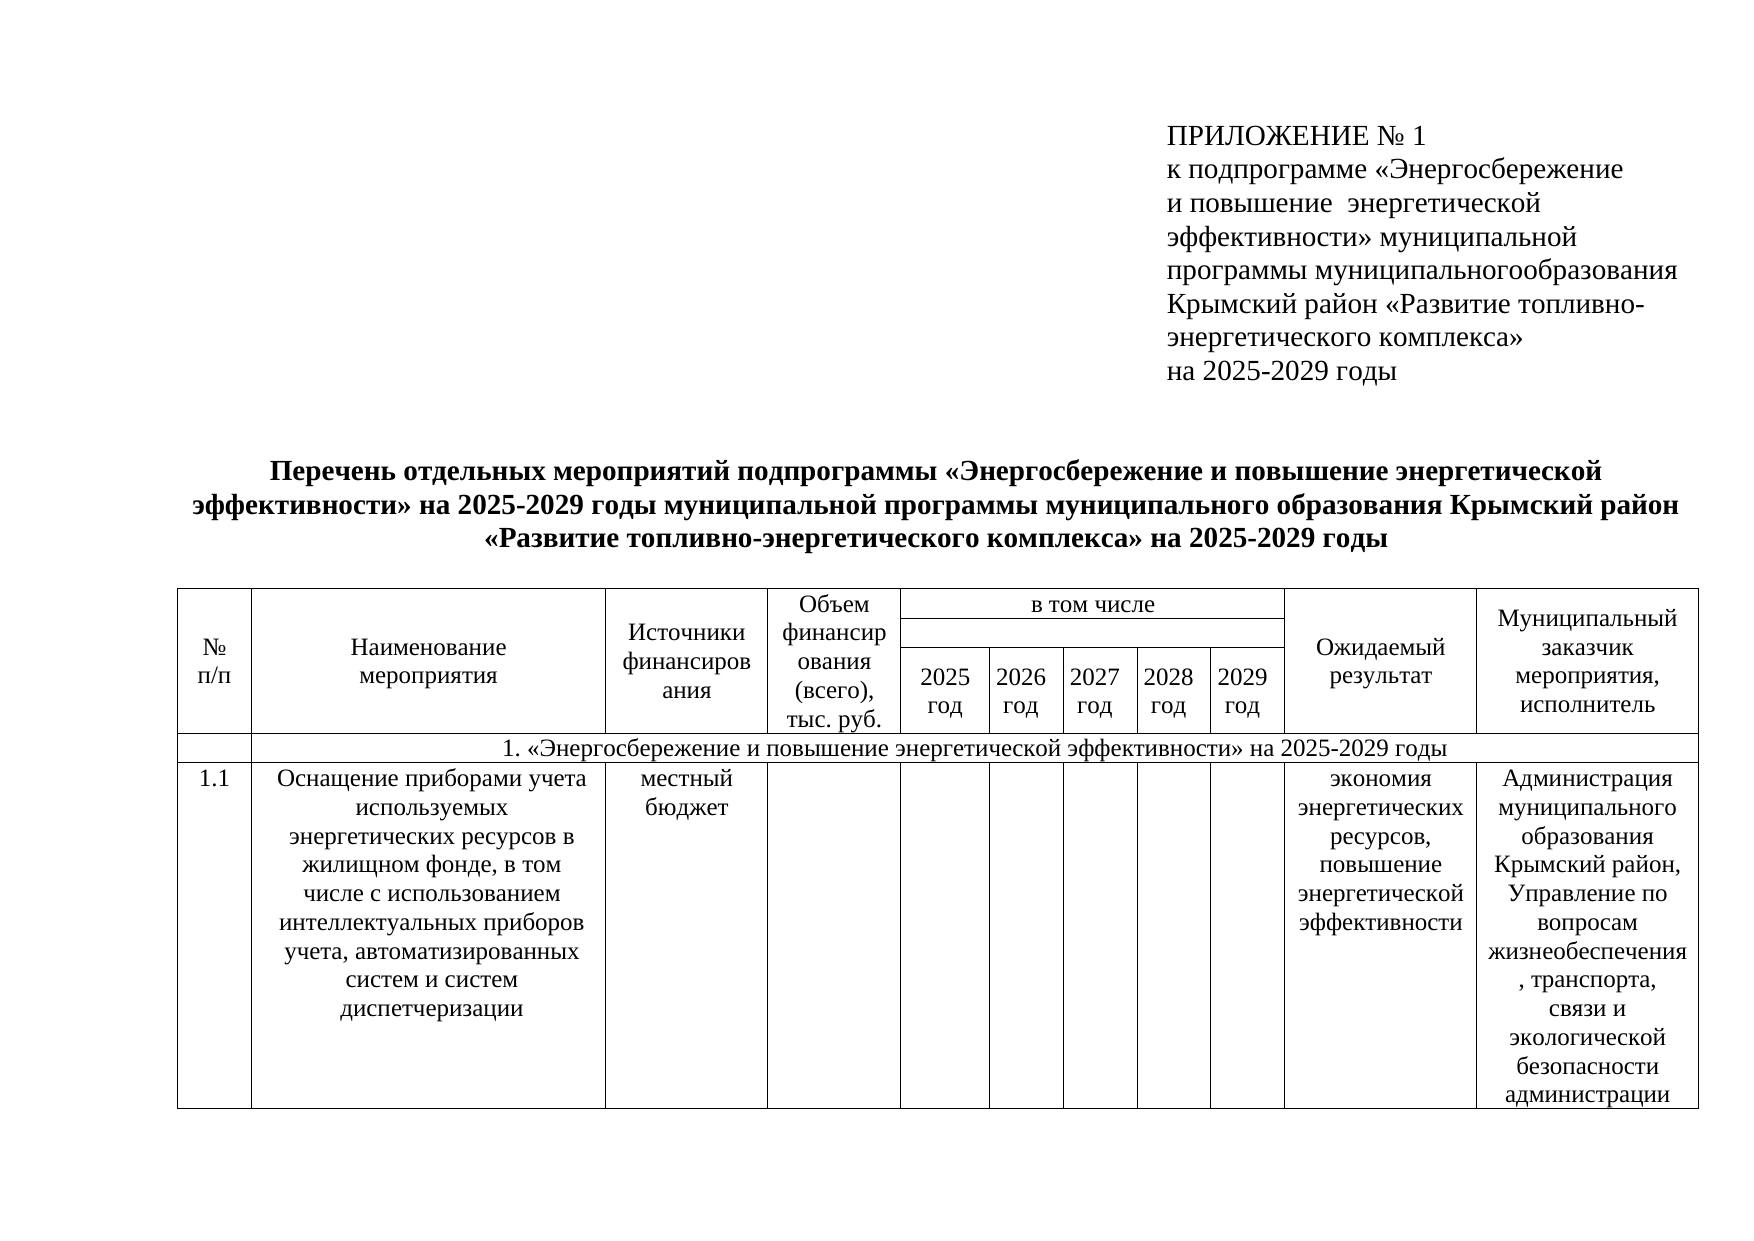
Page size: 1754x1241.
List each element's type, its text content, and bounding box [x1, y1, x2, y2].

table_cell [1211, 763, 1284, 1108]
text к подпрограмме «Энергосбережение [1167, 152, 1733, 185]
table_cell местный бюджет [606, 763, 767, 1108]
table_cell 2027 год [1064, 648, 1137, 732]
table_cell 2026 год [990, 648, 1063, 732]
text на 2025-2029 годы [1167, 353, 1698, 386]
table_header № п/п [178, 589, 251, 732]
table_cell 1.1 [178, 763, 251, 1108]
table_header Ожидаемый результат [1285, 589, 1476, 732]
table_cell 1. «Энергосбережение и повышение энергетической эффективности» на 2025-2029 годы [252, 734, 1698, 762]
table_cell 2029 год [1211, 648, 1284, 732]
table_cell [1138, 763, 1210, 1108]
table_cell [1477, 763, 1698, 1108]
table_header в том числе [901, 589, 1284, 617]
table_cell [990, 763, 1063, 1108]
table_cell [901, 763, 989, 1108]
table_cell 2025 год [901, 648, 989, 732]
table_header Объем финансирования (всего), тыс. руб. [768, 589, 900, 732]
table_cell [1285, 763, 1476, 1108]
text «Развитие топливно-энергетического комплекса» на 2025-2029 годы [177, 521, 1695, 554]
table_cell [252, 763, 605, 1108]
text ПРИЛОЖЕНИЕ № 1 [1167, 118, 1733, 152]
text Перечень отдельных мероприятий подпрограммы «Энергосбережение и повышение энергетической эффективности» на 2025-2029 годы муниципальной программы муниципального образования Крымский район [177, 453, 1695, 521]
table_cell 2028 год [1138, 648, 1210, 732]
text и повышение энергетической эффективности» муниципальной программы муниципальногообразования Крымский район «Развитие топливно-энергетического комплекса» [1167, 185, 1698, 353]
table_cell [1064, 763, 1137, 1108]
table_cell [901, 619, 1284, 647]
table_cell [178, 734, 251, 762]
table_cell [768, 763, 900, 1108]
table_header Наименование мероприятия [252, 589, 605, 732]
table_header Источники финансирования [606, 589, 767, 732]
table_header Муниципальный заказчик мероприятия, исполнитель [1477, 589, 1698, 732]
